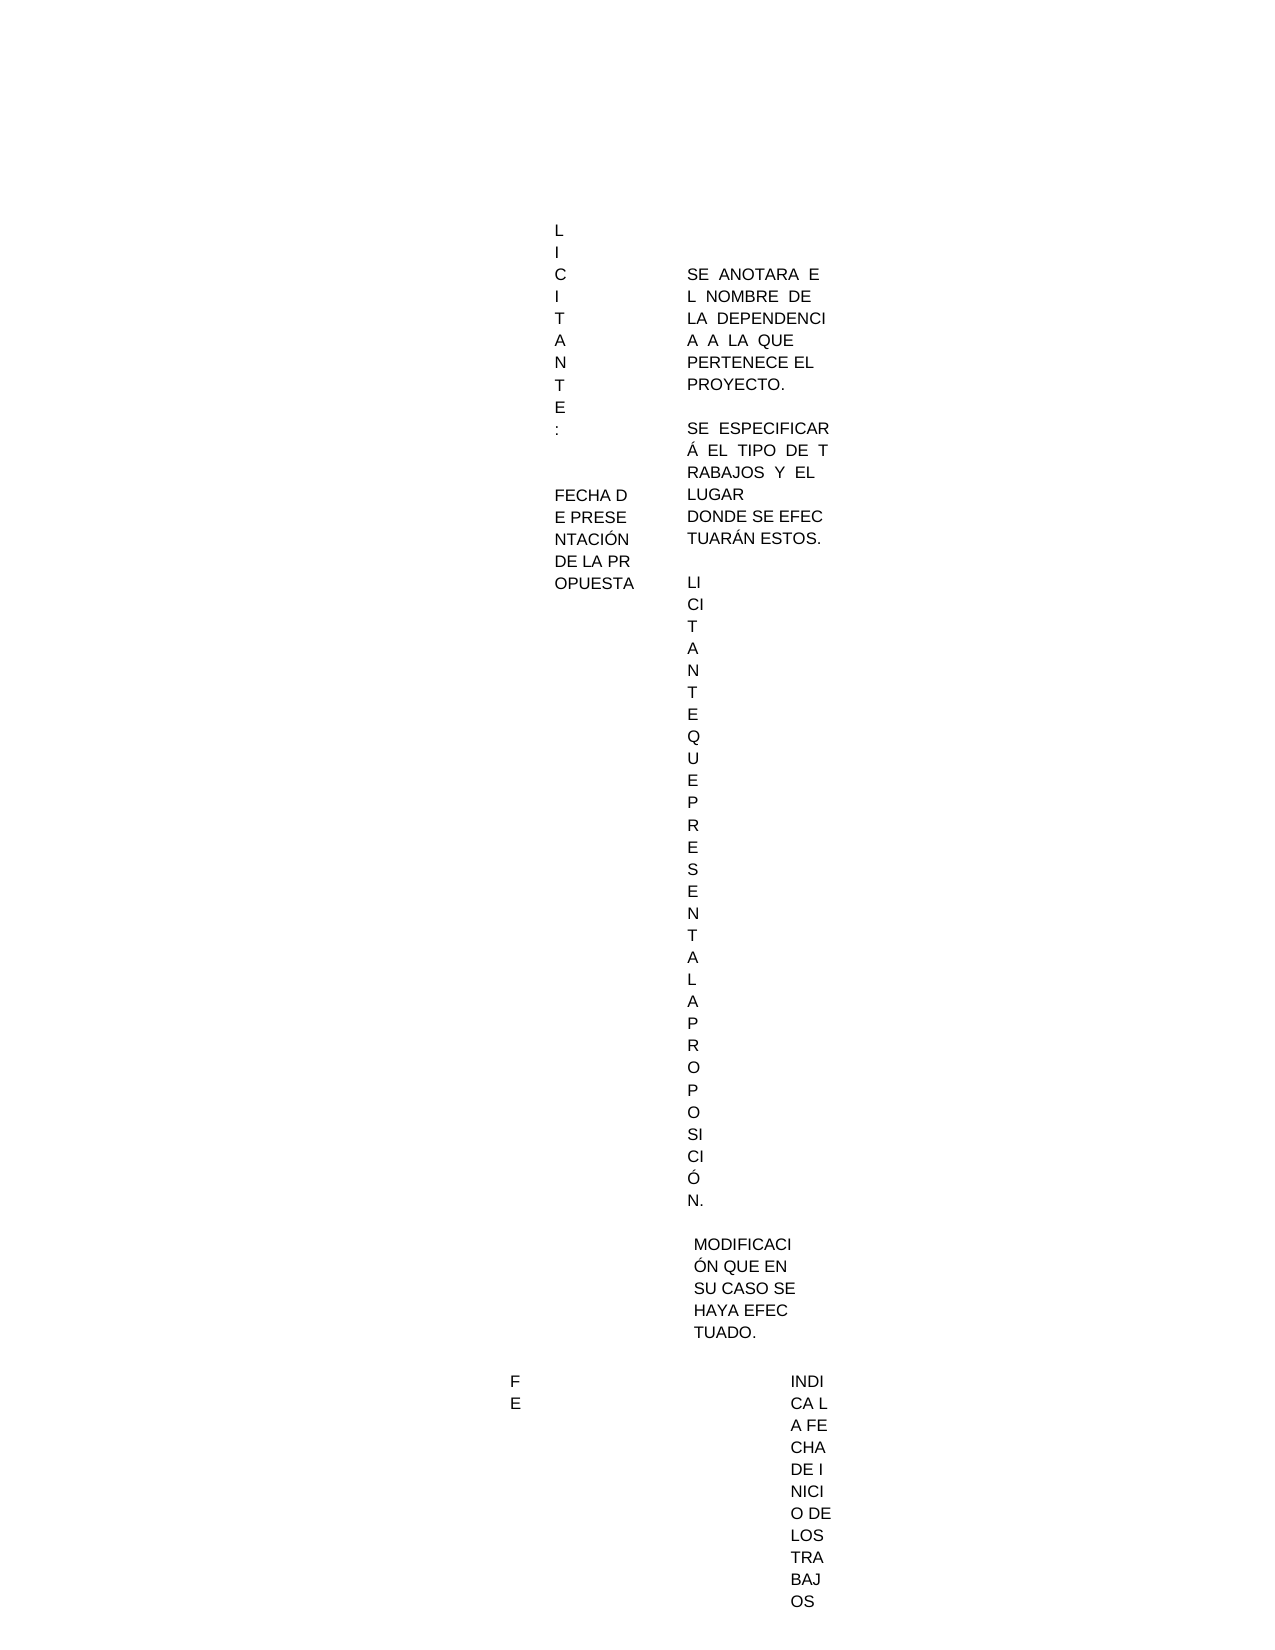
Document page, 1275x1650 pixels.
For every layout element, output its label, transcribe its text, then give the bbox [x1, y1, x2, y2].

text LICITANTE QUE PRESENTA LA PROPOSICIÓN. [687, 571, 704, 1211]
text MODIFICACIÓN QUE EN SU CASO SE HAYA EFECTUADO. [693, 1233, 798, 1343]
text SE ESPECIFICARÁ EL TIPO DE TRABAJOS Y EL LUGAR DONDE SE EFECTUARÁN ESTOS. [687, 417, 832, 549]
text SE ANOTARA EL NOMBRE DE LA DEPENDENCIA A LA QUE PERTENECE EL PROYECTO. [687, 263, 828, 395]
text FECHA DE PRESENTACIÓN DE LA PROPUESTA [554, 484, 632, 594]
text INDICA LA FECHA DE INICIO DE LOS TRABAJOS [790, 1369, 832, 1612]
